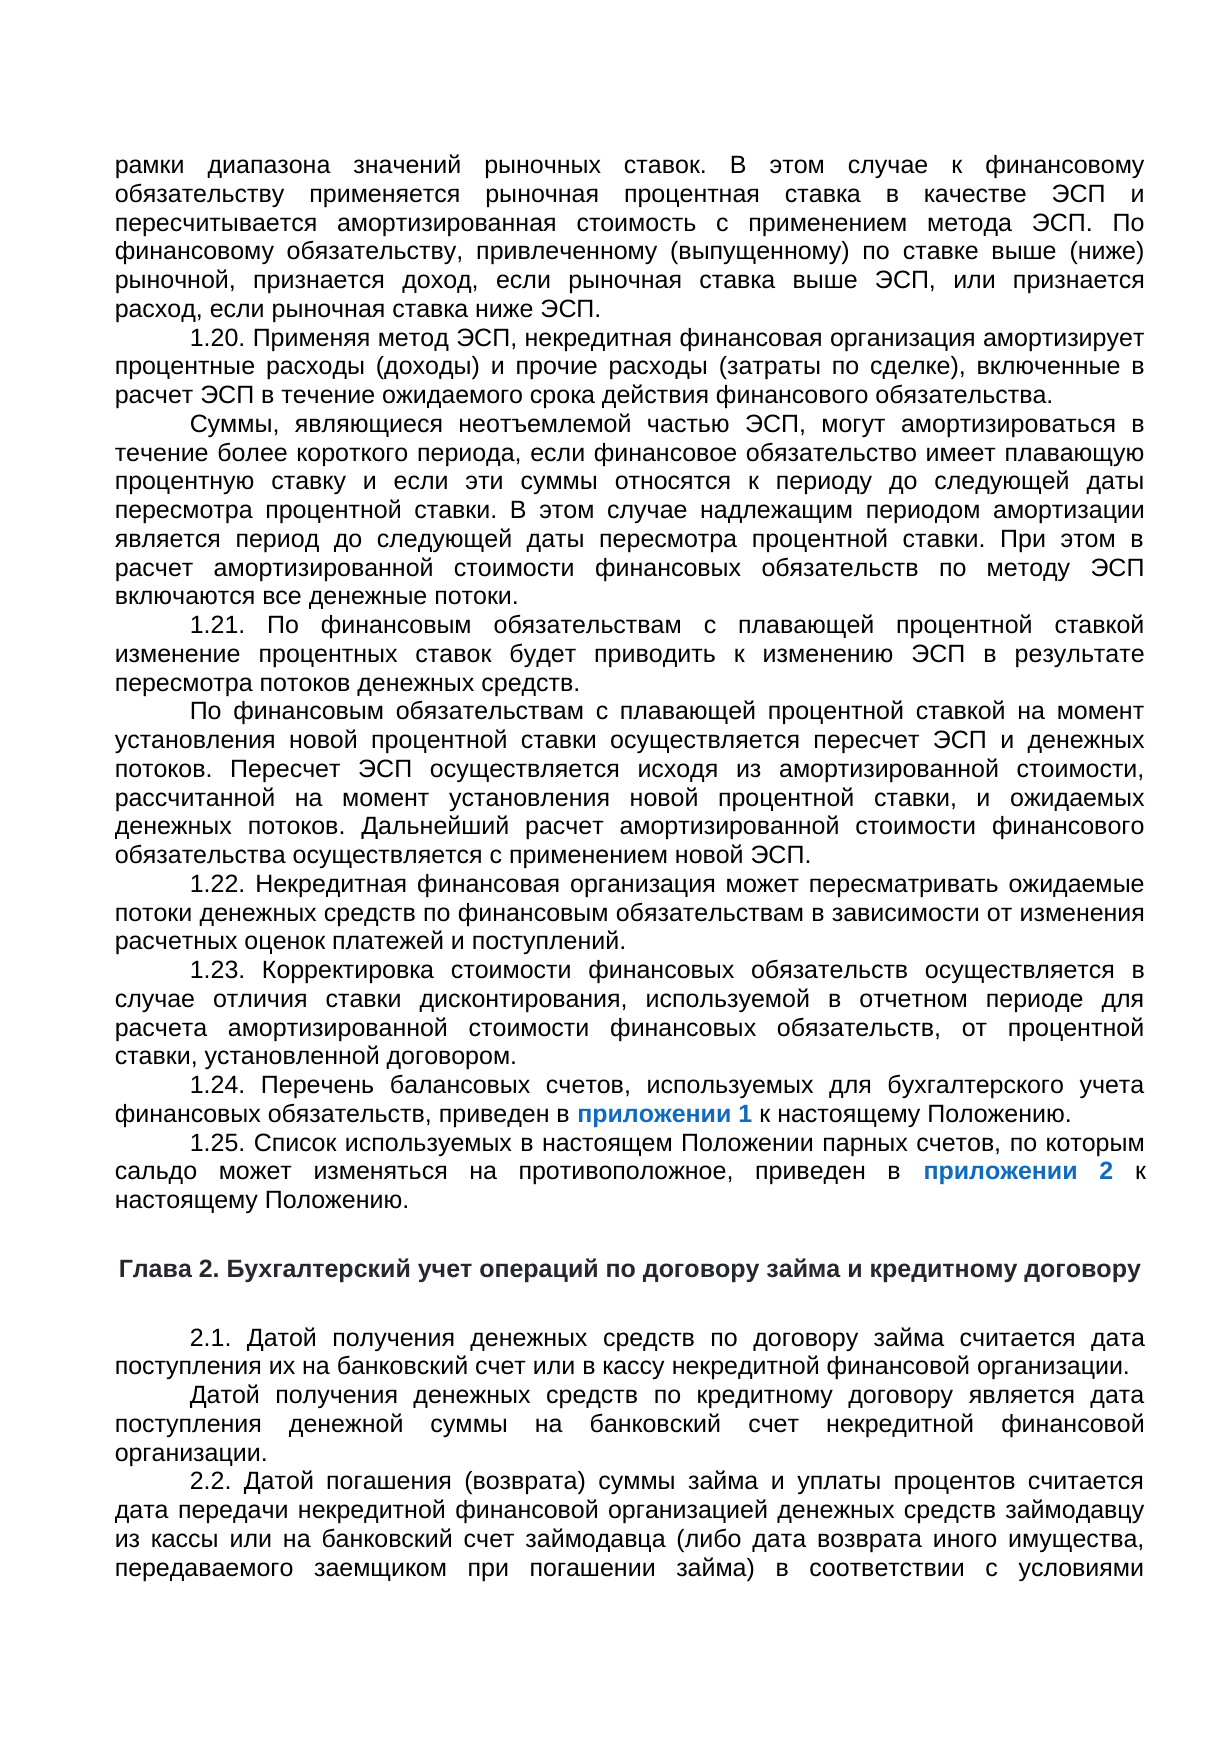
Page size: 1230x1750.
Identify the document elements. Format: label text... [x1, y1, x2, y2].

text Датой получения денежных средств по кредитному договору является дата поступления денежной суммы на банковский счет некредитной финансовой организации. [114, 1380, 1146, 1466]
text Суммы, являющиеся неотъемлемой частью ЭСП, могут амортизироваться в течение более короткого периода, если финансовое обязательство имеет плавающую процентную ставку и если эти суммы относятся к периоду до следующей даты пересмотра процентной ставки. В этом случае надлежащим периодом амортизации является период до следующей даты пересмотра процентной ставки. При этом в расчет амортизированной стоимости финансовых обязательств по методу ЭСП включаются все денежные потоки. [114, 409, 1146, 610]
subtitle Глава 2. Бухгалтерский учет операций по договору займа и кредитному договору [114, 1254, 1146, 1282]
text 2.1. Датой получения денежных средств по договору займа считается дата поступления их на банковский счет или в кассу некредитной финансовой организации. [114, 1322, 1146, 1380]
text 1.22. Некредитная финансовая организация может пересматривать ожидаемые потоки денежных средств по финансовым обязательствам в зависимости от изменения расчетных оценок платежей и поступлений. [114, 869, 1146, 955]
text 1.20. Применяя метод ЭСП, некредитная финансовая организация амортизирует процентные расходы (доходы) и прочие расходы (затраты по сделке), включенные в расчет ЭСП в течение ожидаемого срока действия финансового обязательства. [114, 322, 1146, 409]
text 1.21. По финансовым обязательствам с плавающей процентной ставкой изменение процентных ставок будет приводить к изменению ЭСП в результате пересмотра потоков денежных средств. [114, 610, 1146, 696]
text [114, 150, 1146, 322]
text По финансовым обязательствам с плавающей процентной ставкой на момент установления новой процентной ставки осуществляется пересчет ЭСП и денежных потоков. Пересчет ЭСП осуществляется исходя из амортизированной стоимости, рассчитанной на момент установления новой процентной ставки, и ожидаемых денежных потоков. Дальнейший расчет амортизированной стоимости финансового обязательства осуществляется с применением новой ЭСП. [114, 696, 1146, 869]
text 1.23. Корректировка стоимости финансовых обязательств осуществляется в случае отличия ставки дисконтирования, используемой в отчетном периоде для расчета амортизированной стоимости финансовых обязательств, от процентной ставки, установленной договором. [114, 955, 1146, 1070]
text 1.25. Список используемых в настоящем Положении парных счетов, по которым сальдо может изменяться на противоположное, приведен в приложении 2 к настоящему Положению. [114, 1127, 1146, 1214]
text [114, 1466, 1146, 1581]
text 1.24. Перечень балансовых счетов, используемых для бухгалтерского учета финансовых обязательств, приведен в приложении 1 к настоящему Положению. [114, 1070, 1146, 1127]
